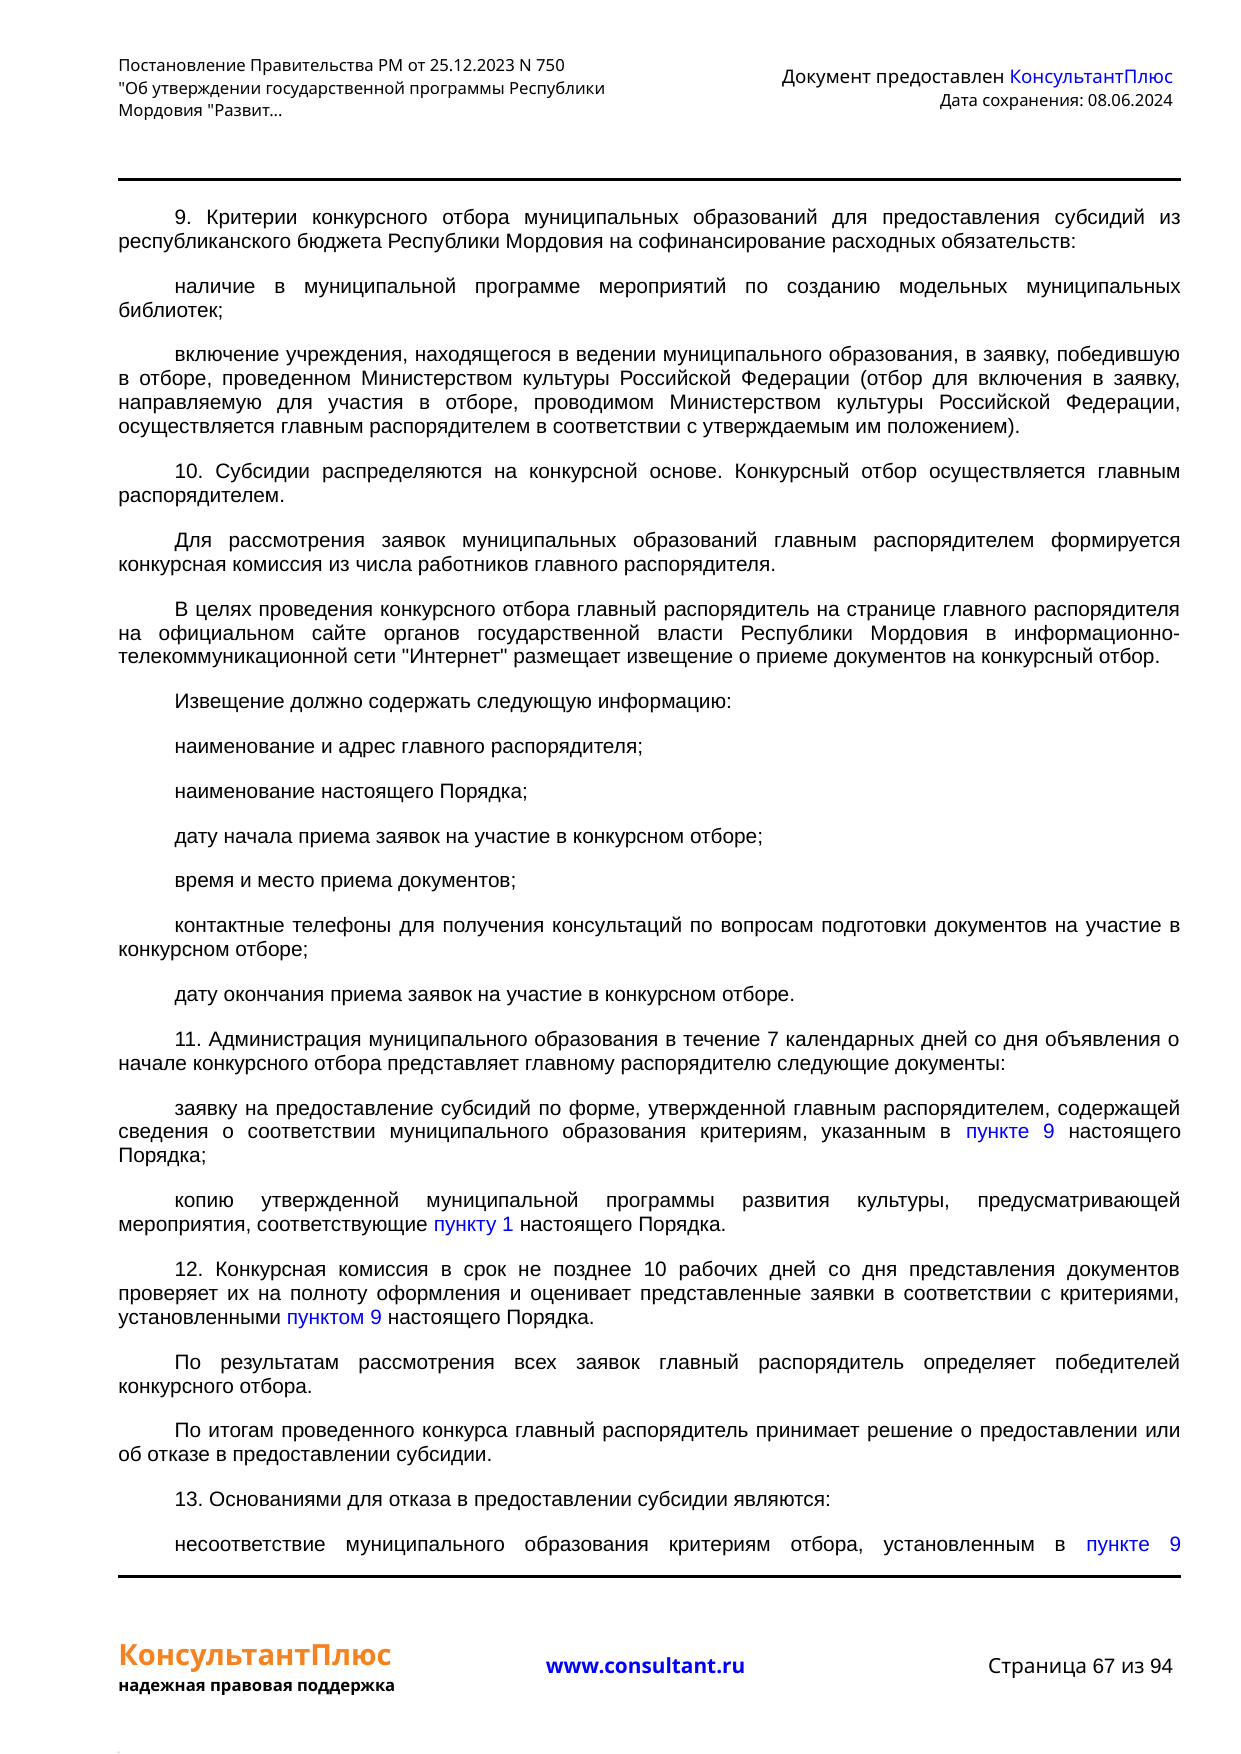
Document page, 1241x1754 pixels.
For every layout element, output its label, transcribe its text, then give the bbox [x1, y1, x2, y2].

text 11. Администрация муниципального образования в течение 7 календарных дней со дня объявления о начале конкурсного отбора представляет главному распорядителю следующие документы: [118, 1027, 1181, 1074]
text копию утвержденной муниципальной программы развития культуры, предусматривающей мероприятия, соответствующие пункту 1 настоящего Порядка. [118, 1188, 1181, 1236]
text дату начала приема заявок на участие в конкурсном отборе; [118, 823, 1181, 847]
text контактные телефоны для получения консультаций по вопросам подготовки документов на участие в конкурсном отборе; [118, 913, 1181, 961]
text заявку на предоставление субсидий по форме, утвержденной главным распорядителем, содержащей сведения о соответствии муниципального образования критериям, указанным в пункте 9 настоящего Порядка; [118, 1095, 1181, 1167]
text дату окончания приема заявок на участие в конкурсном отборе. [118, 982, 1181, 1006]
text По результатам рассмотрения всех заявок главный распорядитель определяет победителей конкурсного отбора. [118, 1349, 1181, 1397]
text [118, 1532, 1181, 1556]
text 10. Субсидии распределяются на конкурсной основе. Конкурсный отбор осуществляется главным распорядителем. [118, 459, 1181, 507]
text наименование и адрес главного распорядителя; [118, 734, 1181, 758]
text 13. Основаниями для отказа в предоставлении субсидии являются: [118, 1487, 1181, 1511]
text включение учреждения, находящегося в ведении муниципального образования, в заявку, победившую в отборе, проведенном Министерством культуры Российской Федерации (отбор для включения в заявку, направляемую для участия в отборе, проводимом Министерством культуры Российской Федерации, осуществляется главным распорядителем в соответствии с утверждаемым им положением). [118, 342, 1181, 438]
text В целях проведения конкурсного отбора главный распорядитель на странице главного распорядителя на официальном сайте органов государственной власти Республики Мордовия в информационно-телекоммуникационной сети "Интернет" размещает извещение о приеме документов на конкурсный отбор. [118, 596, 1181, 668]
text наличие в муниципальной программе мероприятий по созданию модельных муниципальных библиотек; [118, 273, 1181, 321]
text Извещение должно содержать следующую информацию: [118, 689, 1181, 713]
text 12. Конкурсная комиссия в срок не позднее 10 рабочих дней со дня представления документов проверяет их на полноту оформления и оценивает представленные заявки в соответствии с критериями, установленными пунктом 9 настоящего Порядка. [118, 1257, 1181, 1329]
text 9. Критерии конкурсного отбора муниципальных образований для предоставления субсидий из республиканского бюджета Республики Мордовия на софинансирование расходных обязательств: [118, 205, 1181, 253]
text наименование настоящего Порядка; [118, 779, 1181, 803]
text время и место приема документов; [118, 868, 1181, 892]
text По итогам проведенного конкурса главный распорядитель принимает решение о предоставлении или об отказе в предоставлении субсидии. [118, 1418, 1181, 1466]
text Для рассмотрения заявок муниципальных образований главным распорядителем формируется конкурсная комиссия из числа работников главного распорядителя. [118, 528, 1181, 576]
